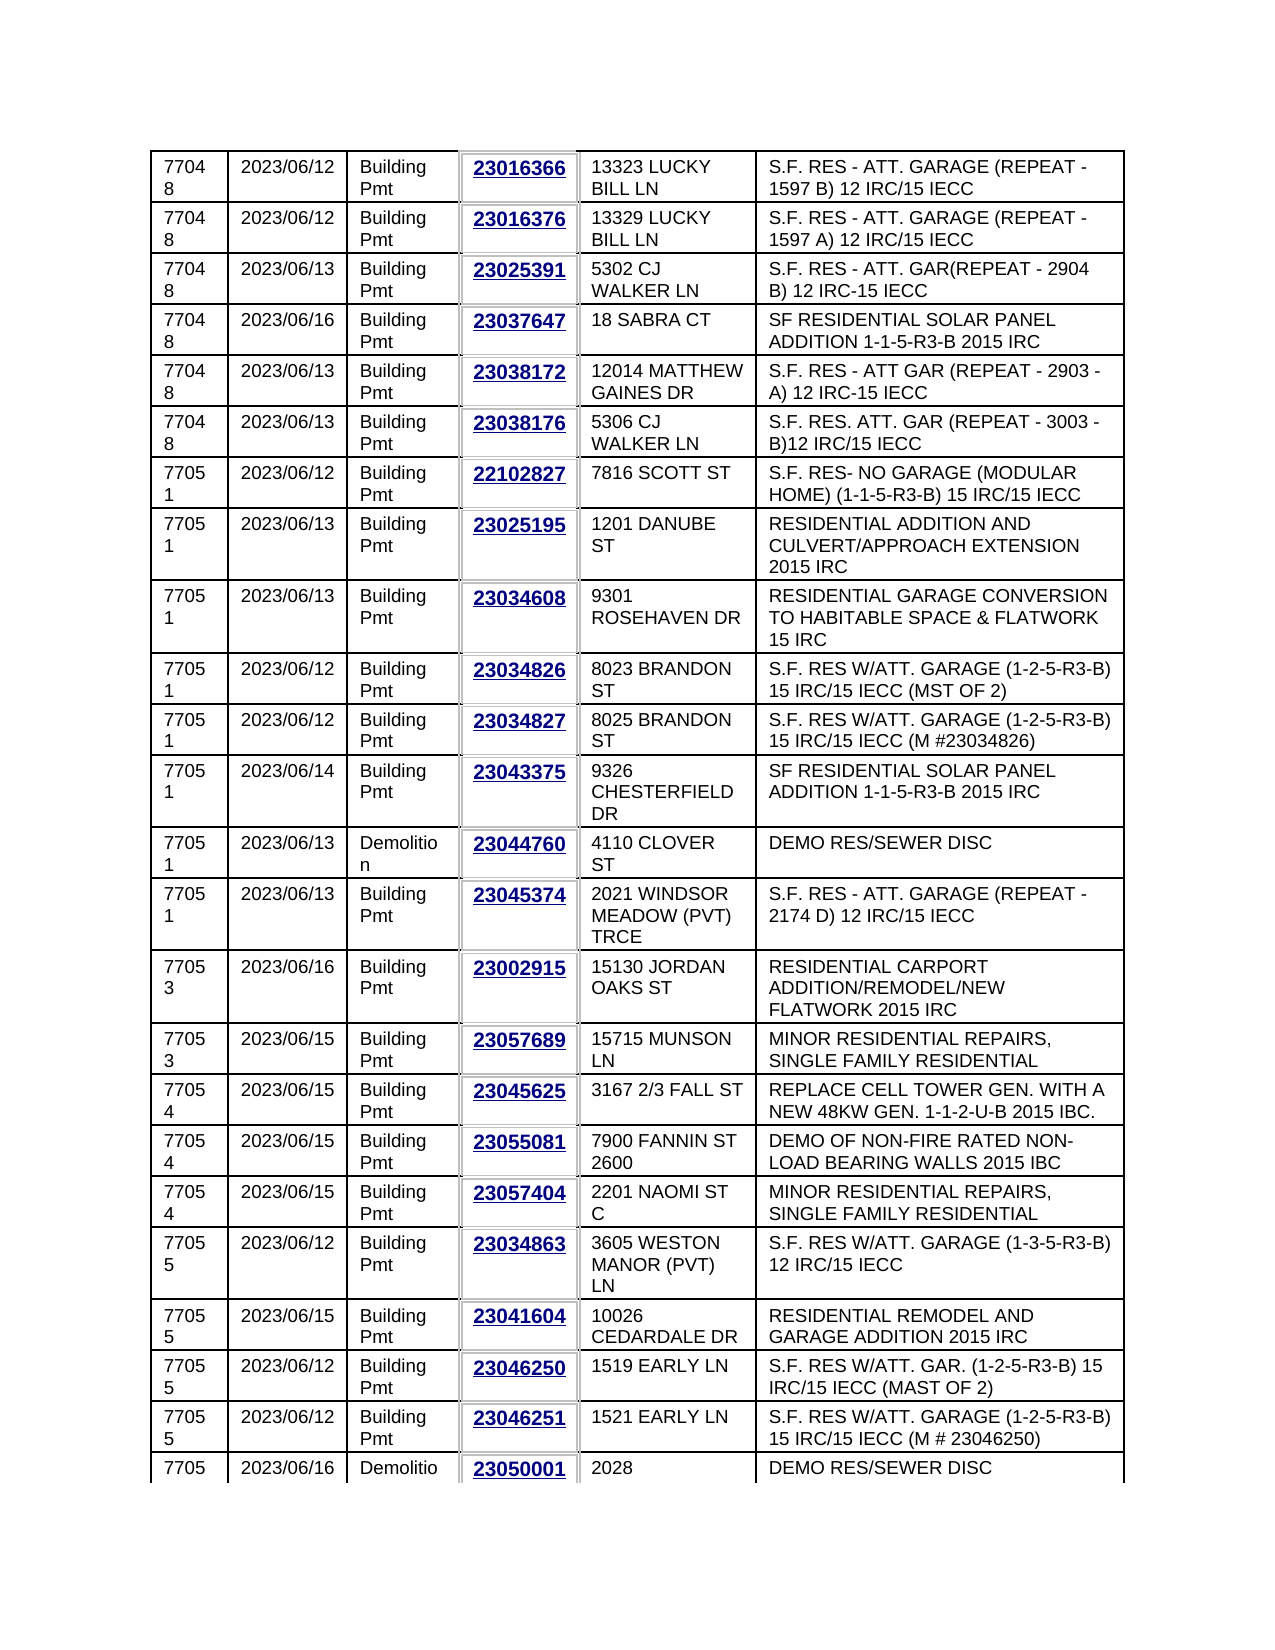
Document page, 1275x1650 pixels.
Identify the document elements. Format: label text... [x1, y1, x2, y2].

table_cell 9301 ROSEHAVEN DR [581, 581, 755, 652]
table_cell 77048 [152, 407, 227, 456]
table_cell 18 SABRA CT [581, 305, 755, 354]
table_cell S.F. RES - ATT. GARAGE (REPEAT - 1597 A) 12 IRC/15 IECC [757, 203, 1123, 252]
table_cell Building Pmt [348, 879, 458, 949]
table_cell 2201 NAOMI ST C [581, 1177, 755, 1226]
table_cell 77055 [152, 1351, 227, 1400]
table_cell 2028 JACQUELYN DR [581, 1453, 755, 1483]
table_cell Demolition [348, 1453, 458, 1483]
table_cell 2023/06/12 [229, 203, 346, 252]
table_cell 5302 CJ WALKER LN [581, 254, 755, 303]
table_cell 5306 CJ WALKER LN [581, 407, 755, 456]
table_cell 2023/06/12 [229, 654, 346, 702]
table_cell 77051 [152, 654, 227, 702]
table_cell 8025 BRANDON ST [581, 705, 755, 753]
table_cell 15715 MUNSON LN [581, 1024, 755, 1073]
table_cell Building Pmt [348, 1228, 458, 1298]
table_cell 2023/06/12 [229, 1351, 346, 1400]
table_cell Building Pmt [348, 1024, 458, 1073]
table_cell MINOR RESIDENTIAL REPAIRS, SINGLE FAMILY RESIDENTIAL [757, 1024, 1123, 1073]
table_cell 23038176 [463, 410, 576, 456]
table_cell S.F. RES - ATT. GARAGE (REPEAT - 1597 B) 12 IRC/15 IECC [757, 152, 1123, 201]
table_cell 23025195 [463, 511, 576, 579]
table_cell 23034827 [463, 707, 576, 753]
table_cell 77051 [152, 458, 227, 507]
table_cell 23002915 [463, 954, 576, 1022]
table_cell DEMO RES/SEWER DISC [757, 828, 1123, 877]
table_cell 8023 BRANDON ST [581, 654, 755, 702]
table_cell Building Pmt [348, 1402, 458, 1451]
table_cell 15130 JORDAN OAKS ST [581, 951, 755, 1022]
table_cell RESIDENTIAL REMODEL AND GARAGE ADDITION 2015 IRC [757, 1300, 1123, 1349]
table_cell Building Pmt [348, 1300, 458, 1349]
table_cell DEMO RES/SEWER DISC [757, 1453, 1123, 1483]
table_cell 23046250 [463, 1354, 576, 1400]
table_cell 2023/06/13 [229, 509, 346, 579]
table_cell 2021 WINDSOR MEADOW (PVT) TRCE [581, 879, 755, 949]
table_cell SF RESIDENTIAL SOLAR PANEL ADDITION 1-1-5-R3-B 2015 IRC [757, 305, 1123, 354]
table_cell S.F. RES - ATT. GARAGE (REPEAT - 2174 D) 12 IRC/15 IECC [757, 879, 1123, 949]
table_cell RESIDENTIAL CARPORT ADDITION/REMODEL/NEW FLATWORK 2015 IRC [757, 951, 1123, 1022]
table_cell 23055081 [463, 1128, 576, 1175]
table_cell 23016366 [463, 155, 576, 201]
table_cell S.F. RES. ATT. GAR (REPEAT - 3003 - B)12 IRC/15 IECC [757, 407, 1123, 456]
table_cell 2023/06/15 [229, 1075, 346, 1124]
table_cell 23046251 [463, 1405, 576, 1451]
table_cell 2023/06/13 [229, 356, 346, 405]
table_cell 2023/06/12 [229, 705, 346, 753]
table_cell 1519 EARLY LN [581, 1351, 755, 1400]
table_cell 77054 [152, 1075, 227, 1124]
table_cell Building Pmt [348, 951, 458, 1022]
table_cell 77055 [152, 1300, 227, 1349]
table_cell 23034608 [463, 584, 576, 652]
table_cell Building Pmt [348, 254, 458, 303]
table_cell 2023/06/13 [229, 254, 346, 303]
table_cell 77051 [152, 756, 227, 826]
table_cell 77053 [152, 951, 227, 1022]
table_cell 23057689 [463, 1027, 576, 1073]
table_cell Building Pmt [348, 1177, 458, 1226]
table_cell 7900 FANNIN ST 2600 [581, 1126, 755, 1175]
table_cell 23050001 [463, 1456, 576, 1483]
table_cell 2023/06/12 [229, 1402, 346, 1451]
table_cell DEMO OF NON-FIRE RATED NON-LOAD BEARING WALLS 2015 IBC [757, 1126, 1123, 1175]
table_cell 23025391 [463, 257, 576, 303]
table_cell Building Pmt [348, 509, 458, 579]
table_cell 4110 CLOVER ST [581, 828, 755, 877]
table_cell Building Pmt [348, 1126, 458, 1175]
table_cell 77048 [152, 305, 227, 354]
table_cell 77051 [152, 879, 227, 949]
table_cell 23016376 [463, 206, 576, 252]
table_cell 3167 2/3 FALL ST [581, 1075, 755, 1124]
table_cell Building Pmt [348, 458, 458, 507]
table_cell RESIDENTIAL GARAGE CONVERSION TO HABITABLE SPACE & FLATWORK 15 IRC [757, 581, 1123, 652]
table_cell Building Pmt [348, 1351, 458, 1400]
table_cell Building Pmt [348, 152, 458, 201]
table_cell 2023/06/13 [229, 828, 346, 877]
table_cell 2023/06/12 [229, 1228, 346, 1298]
table_cell 23037647 [463, 308, 576, 354]
table_cell 77055 [152, 1228, 227, 1298]
table_cell 23034863 [463, 1230, 576, 1298]
table_cell 1521 EARLY LN [581, 1402, 755, 1451]
table_cell 23043375 [463, 758, 576, 826]
table_cell 77051 [152, 581, 227, 652]
table_cell 2023/06/12 [229, 458, 346, 507]
table_cell Building Pmt [348, 203, 458, 252]
table_cell 2023/06/16 [229, 305, 346, 354]
table_cell 7816 SCOTT ST [581, 458, 755, 507]
table_cell 77051 [152, 705, 227, 753]
table_cell Building Pmt [348, 654, 458, 702]
table_cell S.F. RES W/ATT. GARAGE (1-2-5-R3-B) 15 IRC/15 IECC (MST OF 2) [757, 654, 1123, 702]
table_cell S.F. RES W/ATT. GARAGE (1-2-5-R3-B) 15 IRC/15 IECC (M #23034826) [757, 705, 1123, 753]
table_cell S.F. RES W/ATT. GARAGE (1-3-5-R3-B) 12 IRC/15 IECC [757, 1228, 1123, 1298]
table_cell Building Pmt [348, 756, 458, 826]
table_cell S.F. RES - ATT GAR (REPEAT - 2903 - A) 12 IRC-15 IECC [757, 356, 1123, 405]
table_cell 12014 MATTHEW GAINES DR [581, 356, 755, 405]
table_cell Building Pmt [348, 1075, 458, 1124]
table_cell 2023/06/16 [229, 951, 346, 1022]
table_cell 77048 [152, 356, 227, 405]
table_cell 77048 [152, 203, 227, 252]
table_cell 9326 CHESTERFIELD DR [581, 756, 755, 826]
table_cell 2023/06/13 [229, 407, 346, 456]
table_cell Building Pmt [348, 407, 458, 456]
table_cell 2023/06/15 [229, 1024, 346, 1073]
table_cell REPLACE CELL TOWER GEN. WITH A NEW 48KW GEN. 1-1-2-U-B 2015 IBC. [757, 1075, 1123, 1124]
table_cell 23038172 [463, 358, 576, 405]
table_cell 23044760 [463, 831, 576, 877]
table_cell 2023/06/14 [229, 756, 346, 826]
table_cell 77051 [152, 828, 227, 877]
table_cell 3605 WESTON MANOR (PVT) LN [581, 1228, 755, 1298]
table_cell S.F. RES - ATT. GAR(REPEAT - 2904 B) 12 IRC-15 IECC [757, 254, 1123, 303]
table_cell Building Pmt [348, 581, 458, 652]
table_cell 10026 CEDARDALE DR [581, 1300, 755, 1349]
table_cell 23041604 [463, 1303, 576, 1349]
table_cell 13329 LUCKY BILL LN [581, 203, 755, 252]
table_cell 2023/06/16 [229, 1453, 346, 1483]
table_cell 77055 [152, 1402, 227, 1451]
table_cell SF RESIDENTIAL SOLAR PANEL ADDITION 1-1-5-R3-B 2015 IRC [757, 756, 1123, 826]
table_cell 77055 [152, 1453, 227, 1483]
table_cell MINOR RESIDENTIAL REPAIRS, SINGLE FAMILY RESIDENTIAL [757, 1177, 1123, 1226]
table_cell 2023/06/12 [229, 152, 346, 201]
table_cell 77051 [152, 509, 227, 579]
table_cell 23034826 [463, 656, 576, 702]
table_cell 13323 LUCKY BILL LN [581, 152, 755, 201]
table_cell 1201 DANUBE ST [581, 509, 755, 579]
table_cell 77053 [152, 1024, 227, 1073]
table_cell 77054 [152, 1126, 227, 1175]
table_cell 23045374 [463, 882, 576, 949]
table_cell RESIDENTIAL ADDITION AND CULVERT/APPROACH EXTENSION 2015 IRC [757, 509, 1123, 579]
table_cell 77048 [152, 254, 227, 303]
table_cell 2023/06/15 [229, 1300, 346, 1349]
table_cell 77054 [152, 1177, 227, 1226]
table_cell Building Pmt [348, 356, 458, 405]
table_cell 2023/06/15 [229, 1126, 346, 1175]
table_cell 77048 [152, 152, 227, 201]
table_cell 2023/06/13 [229, 879, 346, 949]
table_cell Building Pmt [348, 305, 458, 354]
table_cell 2023/06/13 [229, 581, 346, 652]
table_cell Building Pmt [348, 705, 458, 753]
table_cell Demolition [348, 828, 458, 877]
table_cell 23045625 [463, 1078, 576, 1124]
table_cell S.F. RES W/ATT. GARAGE (1-2-5-R3-B) 15 IRC/15 IECC (M # 23046250) [757, 1402, 1123, 1451]
table_cell 2023/06/15 [229, 1177, 346, 1226]
table_cell S.F. RES- NO GARAGE (MODULAR HOME) (1-1-5-R3-B) 15 IRC/15 IECC [757, 458, 1123, 507]
table_cell 22102827 [463, 460, 576, 507]
table_cell 23057404 [463, 1180, 576, 1226]
table_cell S.F. RES W/ATT. GAR. (1-2-5-R3-B) 15 IRC/15 IECC (MAST OF 2) [757, 1351, 1123, 1400]
